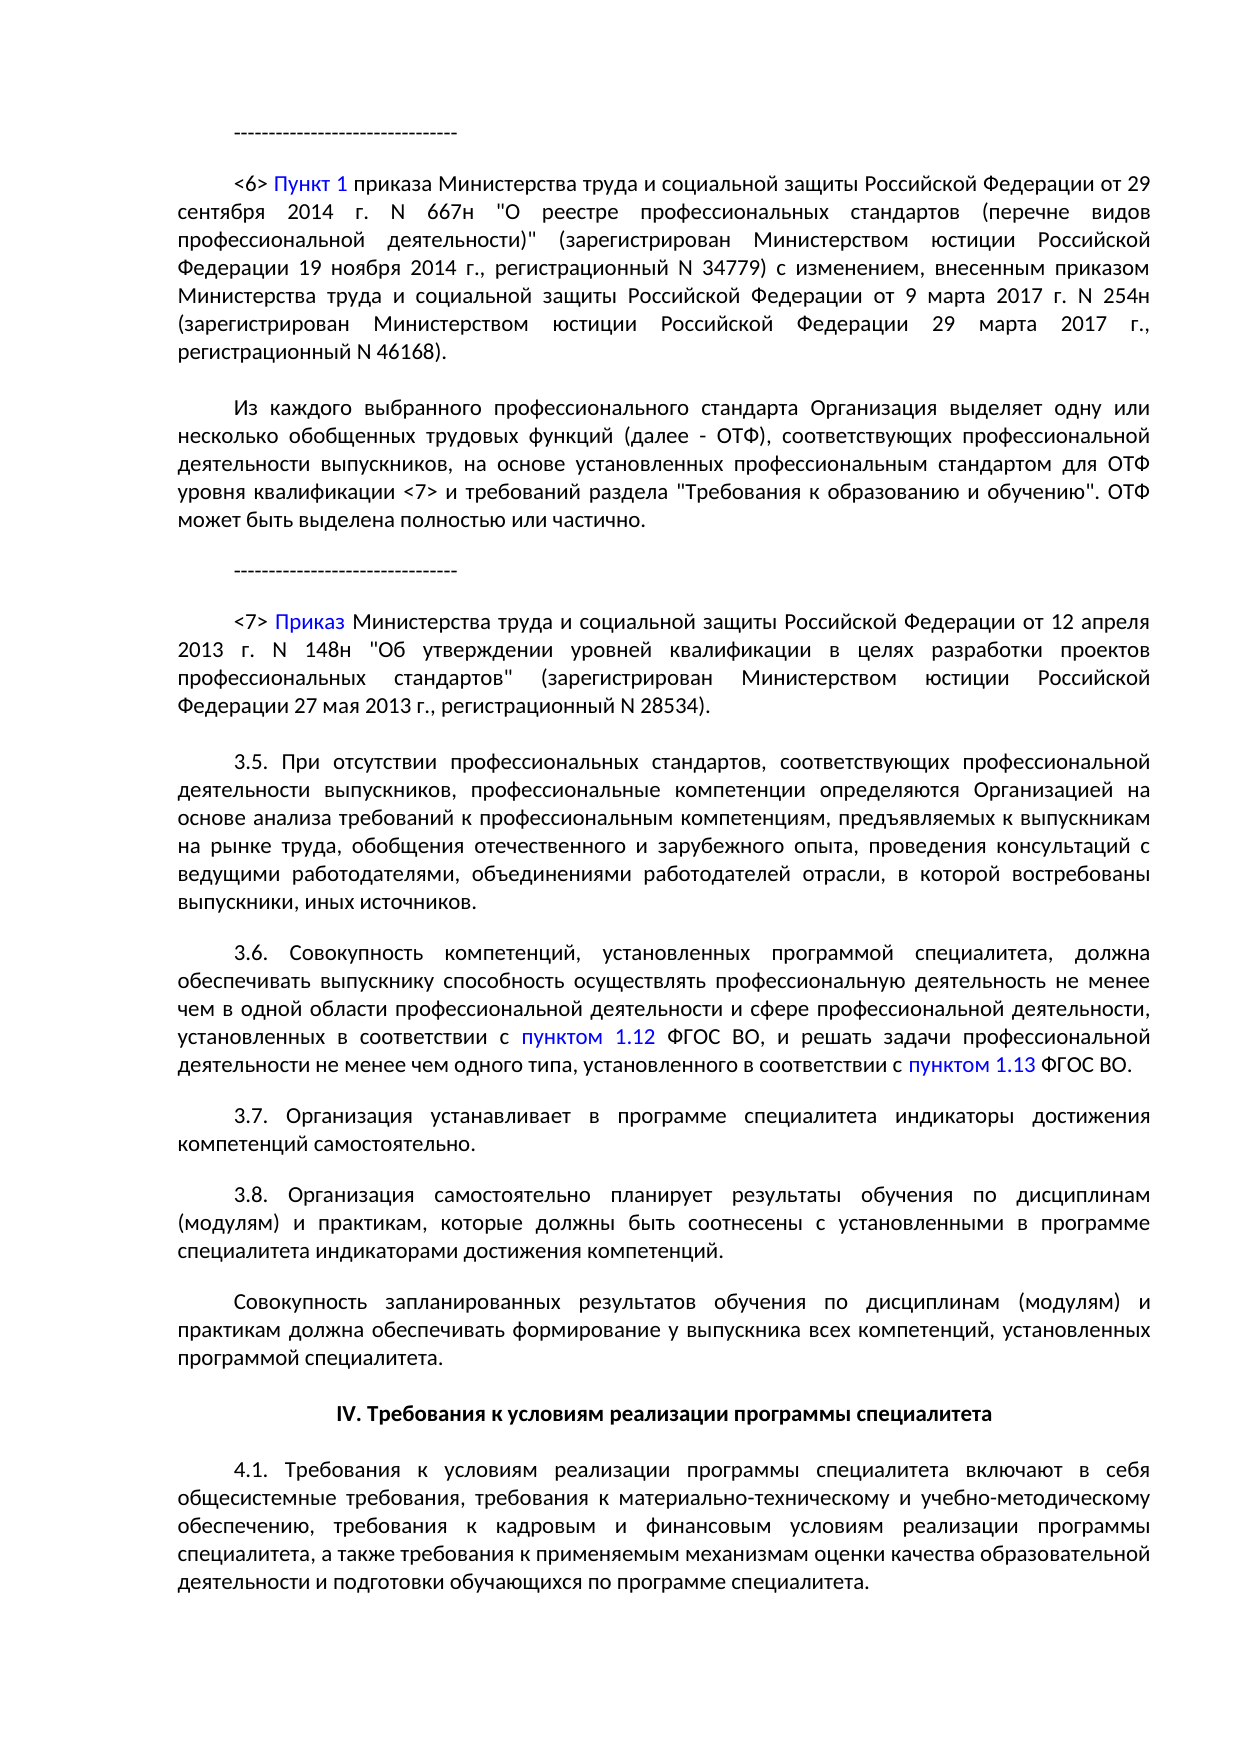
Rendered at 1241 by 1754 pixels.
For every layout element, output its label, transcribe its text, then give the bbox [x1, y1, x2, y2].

text <7> Приказ Министерства труда и социальной защиты Российской Федерации от 12 апреля 2013 г. N 148н "Об утверждении уровней квалификации в целях разработки проектов профессиональных стандартов" (зарегистрирован Министерством юстиции Российской Федерации 27 мая 2013 г., регистрационный N 28534). [177, 607, 1152, 719]
title IV. Требования к условиям реализации программы специалитета [177, 1399, 1152, 1427]
text 3.5. При отсутствии профессиональных стандартов, соответствующих профессиональной деятельности выпускников, профессиональные компетенции определяются Организацией на основе анализа требований к профессиональным компетенциям, предъявляемых к выпускникам на рынке труда, обобщения отечественного и зарубежного опыта, проведения консультаций с ведущими работодателями, объединениями работодателей отрасли, в которой востребованы выпускники, иных источников. [177, 747, 1152, 915]
text Совокупность запланированных результатов обучения по дисциплинам (модулям) и практикам должна обеспечивать формирование у выпускника всех компетенций, установленных программой специалитета. [177, 1287, 1152, 1371]
text 3.8. Организация самостоятельно планирует результаты обучения по дисциплинам (модулям) и практикам, которые должны быть соотнесены с установленными в программе специалитета индикаторами достижения компетенций. [177, 1180, 1152, 1264]
text Из каждого выбранного профессионального стандарта Организация выделяет одну или несколько обобщенных трудовых функций (далее - ОТФ), соответствующих профессиональной деятельности выпускников, на основе установленных профессиональным стандартом для ОТФ уровня квалификации <7> и требований раздела "Требования к образованию и обучению". ОТФ может быть выделена полностью или частично. [177, 393, 1152, 533]
text <6> Пункт 1 приказа Министерства труда и социальной защиты Российской Федерации от 29 сентября 2014 г. N 667н "О реестре профессиональных стандартов (перечне видов профессиональной деятельности)" (зарегистрирован Министерством юстиции Российской Федерации 19 ноября 2014 г., регистрационный N 34779) с изменением, внесенным приказом Министерства труда и социальной защиты Российской Федерации от 9 марта 2017 г. N 254н (зарегистрирован Министерством юстиции Российской Федерации 29 марта 2017 г., регистрационный N 46168). [177, 169, 1152, 365]
text 3.6. Совокупность компетенций, установленных программой специалитета, должна обеспечивать выпускнику способность осуществлять профессиональную деятельность не менее чем в одной области профессиональной деятельности и сфере профессиональной деятельности, установленных в соответствии с пунктом 1.12 ФГОС ВО, и решать задачи профессиональной деятельности не менее чем одного типа, установленного в соответствии с пунктом 1.13 ФГОС ВО. [177, 938, 1152, 1078]
text -------------------------------- [177, 556, 1152, 584]
text -------------------------------- [177, 118, 1152, 146]
text 4.1. Требования к условиям реализации программы специалитета включают в себя общесистемные требования, требования к материально-техническому и учебно-методическому обеспечению, требования к кадровым и финансовым условиям реализации программы специалитета, а также требования к применяемым механизмам оценки качества образовательной деятельности и подготовки обучающихся по программе специалитета. [177, 1455, 1152, 1596]
text 3.7. Организация устанавливает в программе специалитета индикаторы достижения компетенций самостоятельно. [177, 1101, 1152, 1157]
